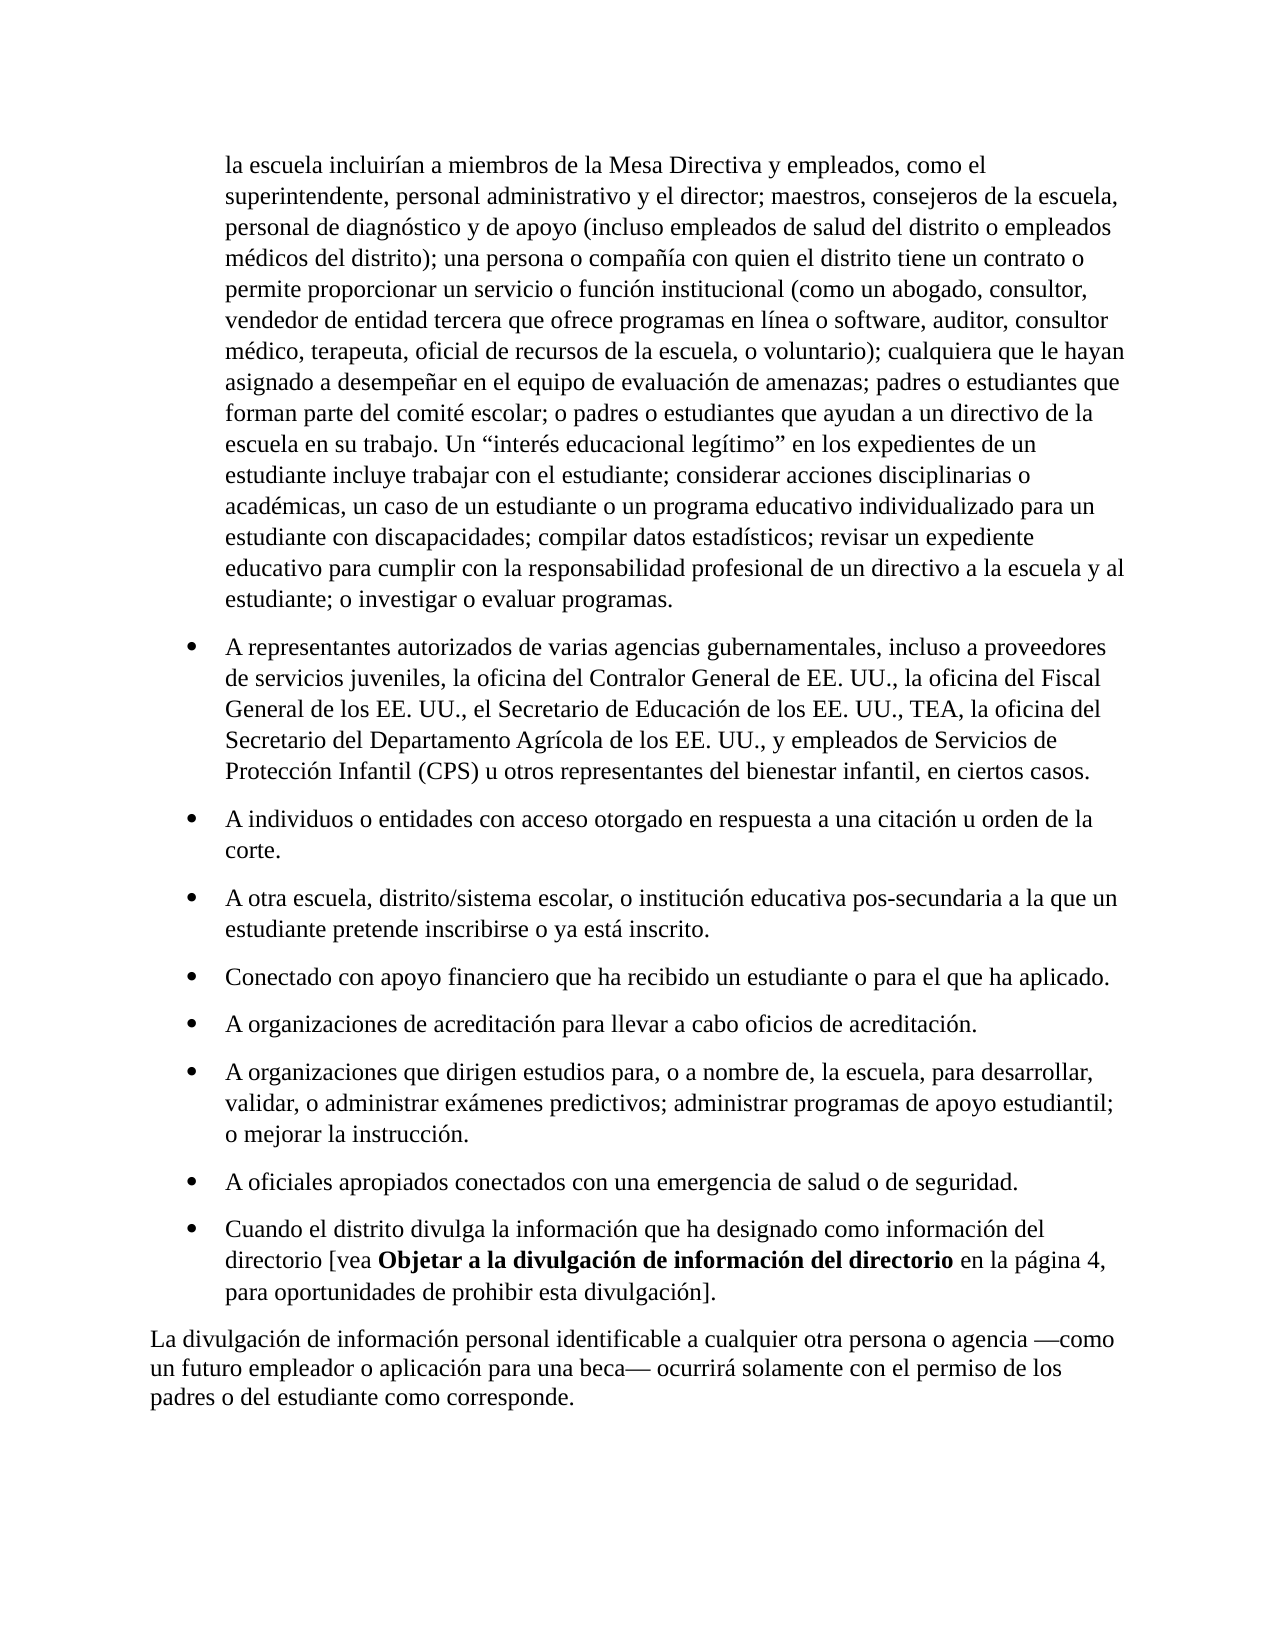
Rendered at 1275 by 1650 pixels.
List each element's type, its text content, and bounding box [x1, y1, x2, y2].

list A organizaciones de acreditación para llevar a cabo oficios de acreditación. [187, 1009, 1125, 1038]
list A otra escuela, distrito/sistema escolar, o institución educativa pos-secundaria a la que un estudiante pretende inscribirse o ya está inscrito. [187, 883, 1125, 943]
list Cuando el distrito divulga la información que ha designado como información del directorio [vea Objetar a la divulgación de información del directorio en la página 4, para oportunidades de prohibir esta divulgación]. [187, 1214, 1125, 1305]
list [187, 150, 1125, 613]
list A oficiales apropiados conectados con una emergencia de salud o de seguridad. [187, 1167, 1125, 1196]
list Conectado con apoyo financiero que ha recibido un estudiante o para el que ha aplicado. [187, 962, 1125, 990]
list A organizaciones que dirigen estudios para, o a nombre de, la escuela, para desarrollar, validar, o administrar exámenes predictivos; administrar programas de apoyo estudiantil; o mejorar la instrucción. [187, 1057, 1125, 1148]
list A individuos o entidades con acceso otorgado en respuesta a una citación u orden de la corte. [187, 804, 1125, 864]
text La divulgación de información personal identificable a cualquier otra persona o agencia —como un futuro empleador o aplicación para una beca— ocurrirá solamente con el permiso de los padres o del estudiante como corresponde. [150, 1324, 1125, 1411]
list A representantes autorizados de varias agencias gubernamentales, incluso a proveedores de servicios juveniles, la oficina del Contralor General de EE. UU., la oficina del Fiscal General de los EE. UU., el Secretario de Educación de los EE. UU., TEA, la oficina del Secretario del Departamento Agrícola de los EE. UU., y empleados de Servicios de Protección Infantil (CPS) u otros representantes del bienestar infantil, en ciertos casos. [187, 632, 1125, 785]
